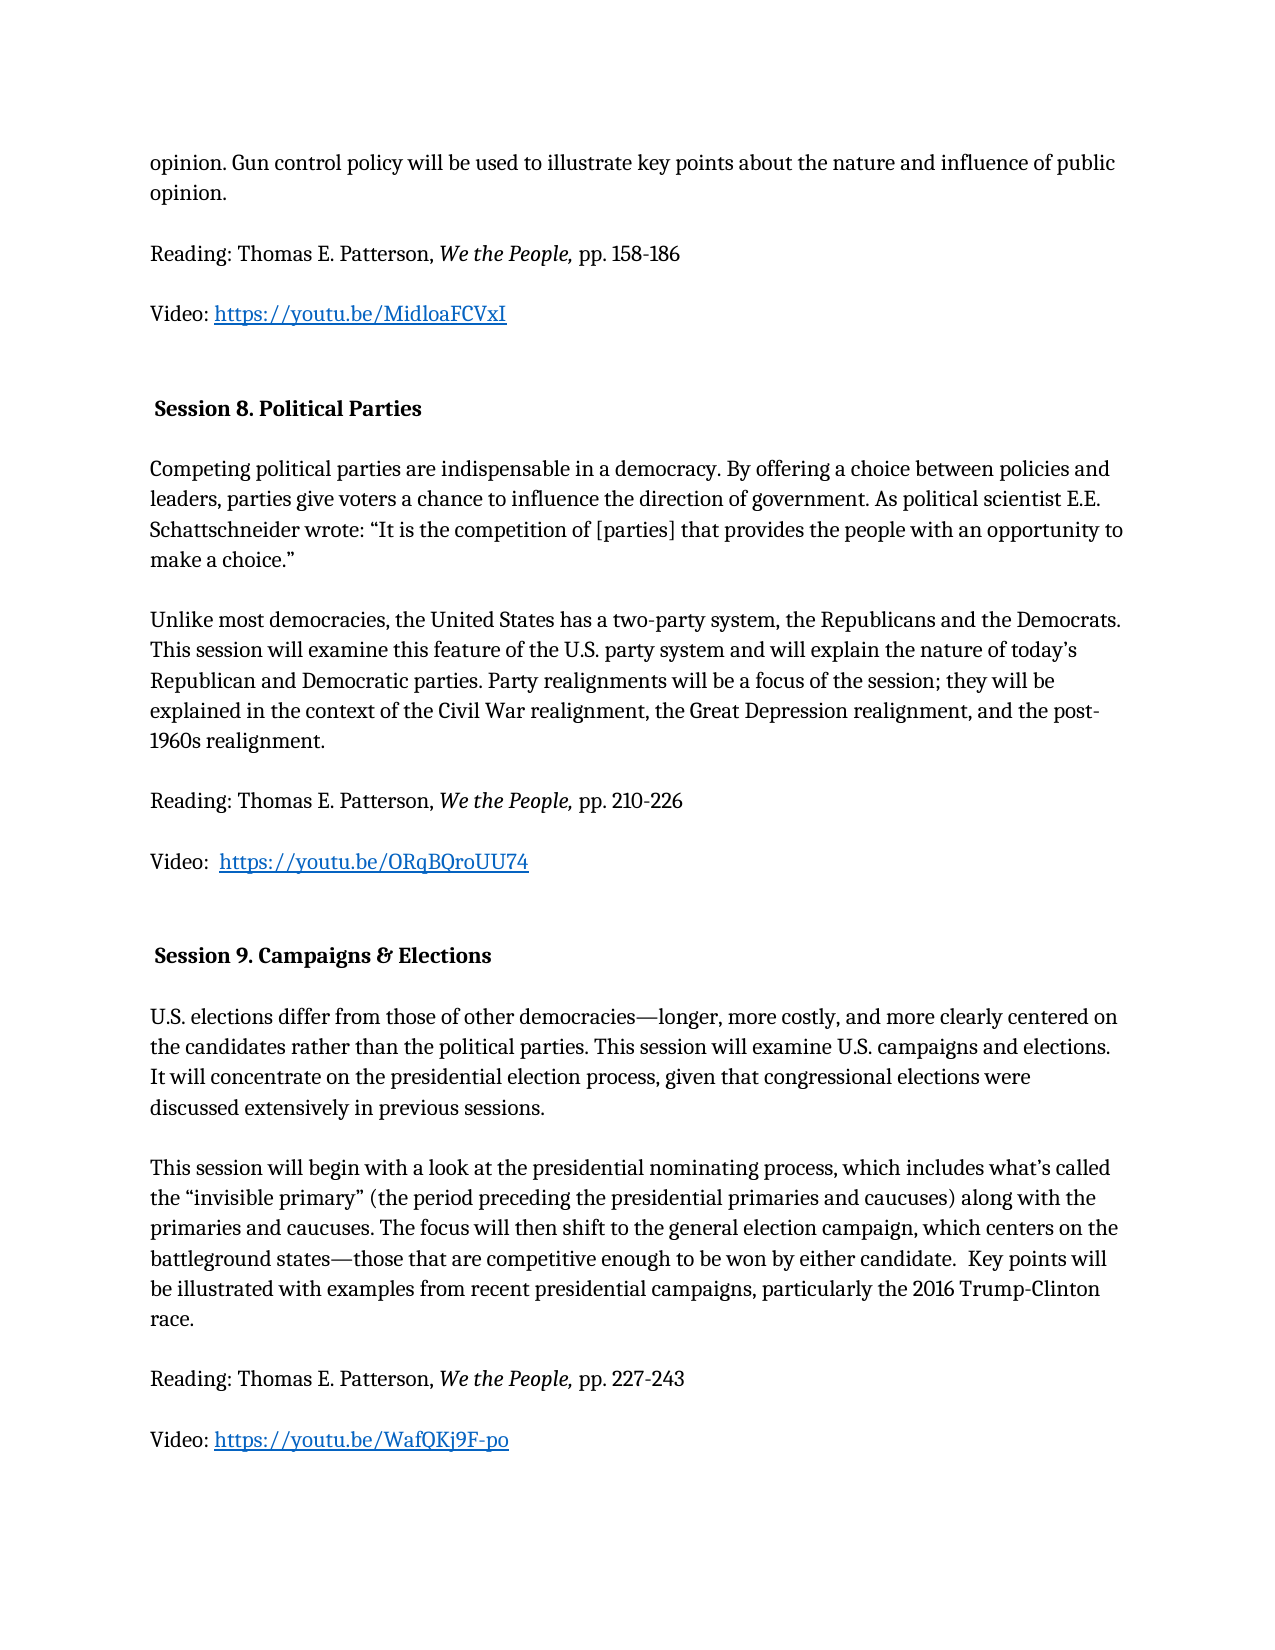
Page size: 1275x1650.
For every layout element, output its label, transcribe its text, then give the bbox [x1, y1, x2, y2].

text Reading: Thomas E. Patterson, We the People, pp. 158-186 [150, 241, 1125, 267]
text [150, 150, 1125, 207]
text Video: https://youtu.be/MidloaFCVxI [150, 301, 1125, 327]
text Session 8. Political Parties [150, 396, 1125, 422]
text Session 9. Campaigns & Elections [150, 943, 1125, 970]
text Reading: Thomas E. Patterson, We the People, pp. 210-226 [150, 788, 1125, 815]
text Competing political parties are indispensable in a democracy. By offering a choice between policies and leaders, parties give voters a chance to influence the direction of government. As political scientist E.E. Schattschneider wrote: “It is the competition of [parties] that provides the people with an opportunity to make a choice.” [150, 456, 1125, 573]
text U.S. elections differ from those of other democracies—longer, more costly, and more clearly centered on the candidates rather than the political parties. This session will examine U.S. campaigns and elections. It will concentrate on the presidential election process, given that congressional elections were discussed extensively in previous sessions. [150, 1004, 1125, 1121]
text Reading: Thomas E. Patterson, We the People, pp. 227-243 [150, 1366, 1125, 1393]
text Video: https://youtu.be/WafQKj9F-po [150, 1427, 1125, 1453]
text Unlike most democracies, the United States has a two-party system, the Republicans and the Democrats. This session will examine this feature of the U.S. party system and will explain the nature of today’s Republican and Democratic parties. Party realignments will be a focus of the session; they will be explained in the context of the Civil War realignment, the Great Depression realignment, and the post-1960s realignment. [150, 607, 1125, 754]
text Video: https://youtu.be/ORqBQroUU74 [150, 849, 1125, 875]
text This session will begin with a look at the presidential nominating process, which includes what’s called the “invisible primary” (the period preceding the presidential primaries and caucuses) along with the primaries and caucuses. The focus will then shift to the general election campaign, which centers on the battleground states—those that are competitive enough to be won by either candidate. Key points will be illustrated with examples from recent presidential campaigns, particularly the 2016 Trump-Clinton race. [150, 1155, 1125, 1332]
